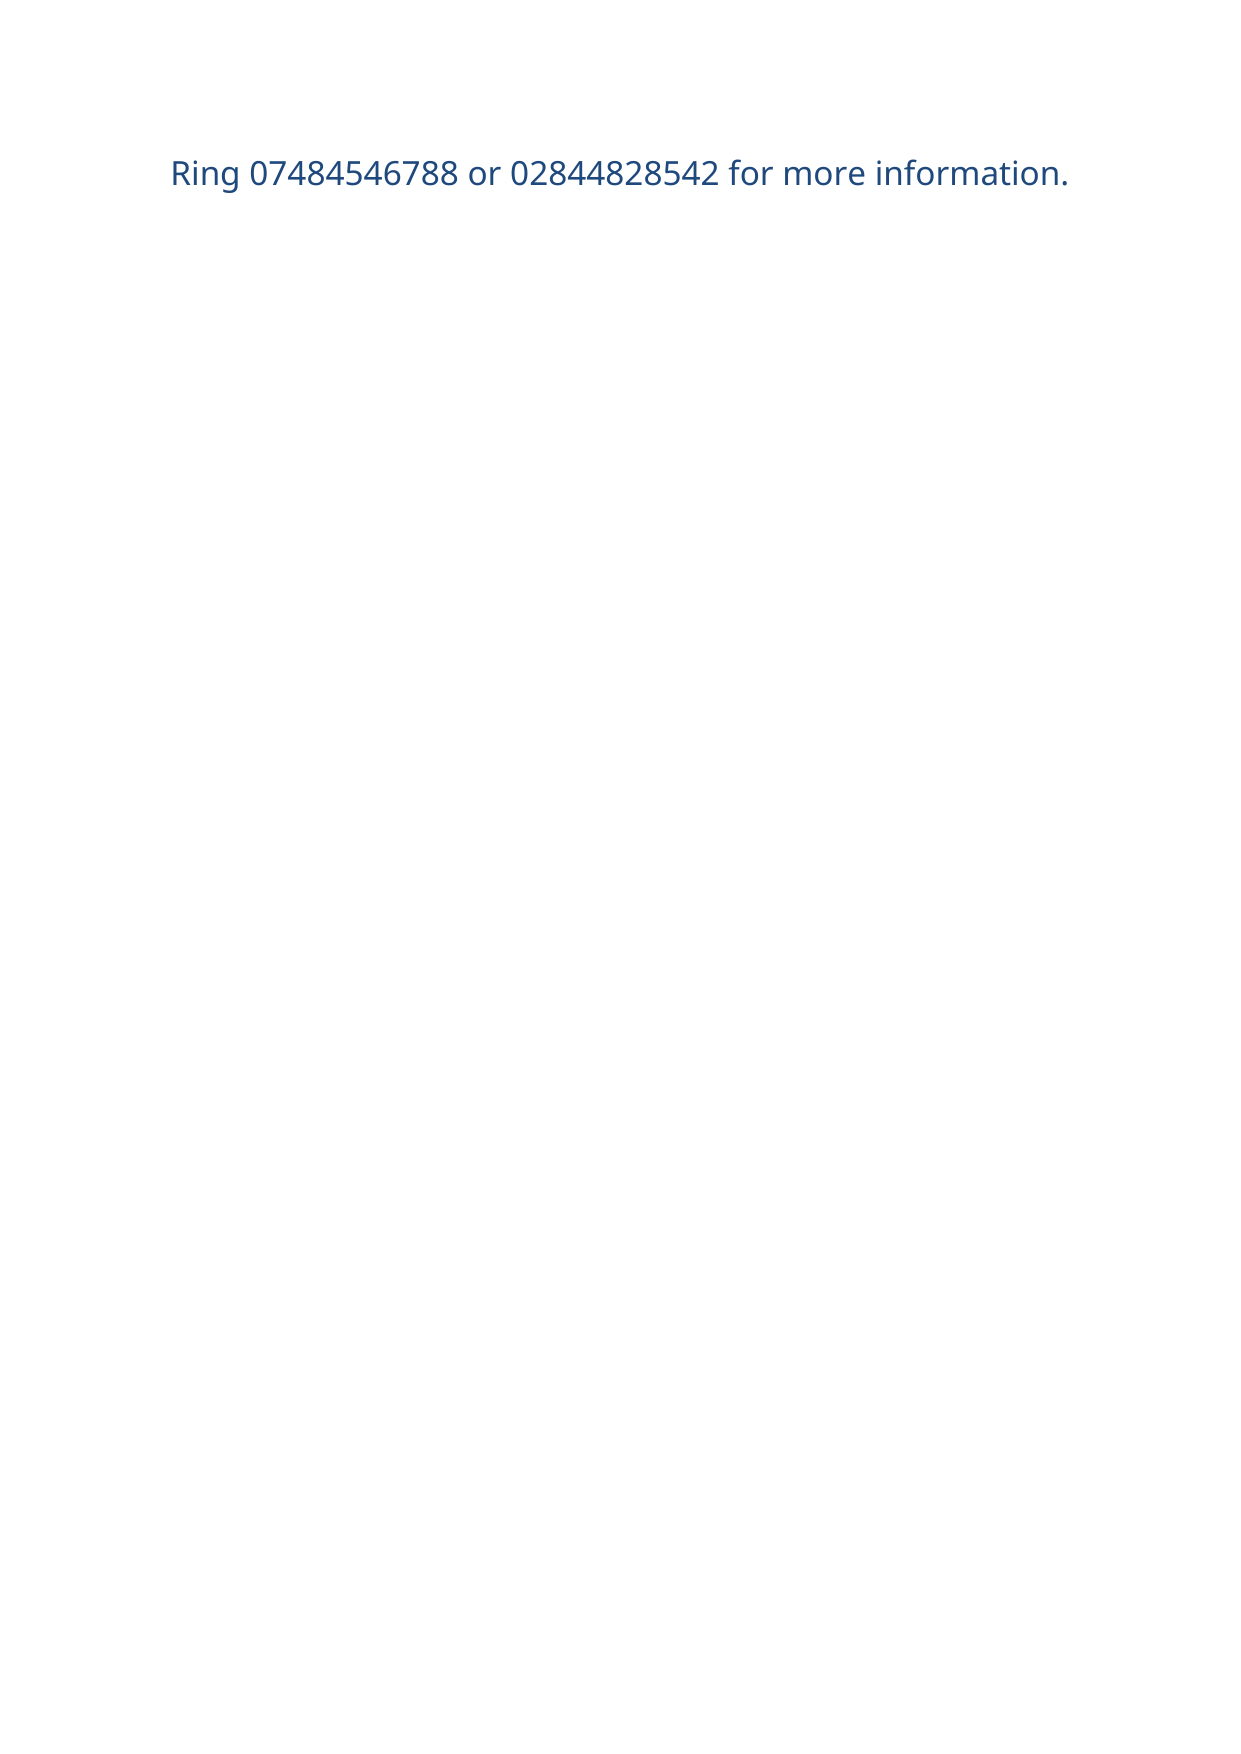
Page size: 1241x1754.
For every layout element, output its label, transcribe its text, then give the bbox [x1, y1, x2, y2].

text Ring 07484546788 or 02844828542 for more information. [150, 150, 1090, 195]
